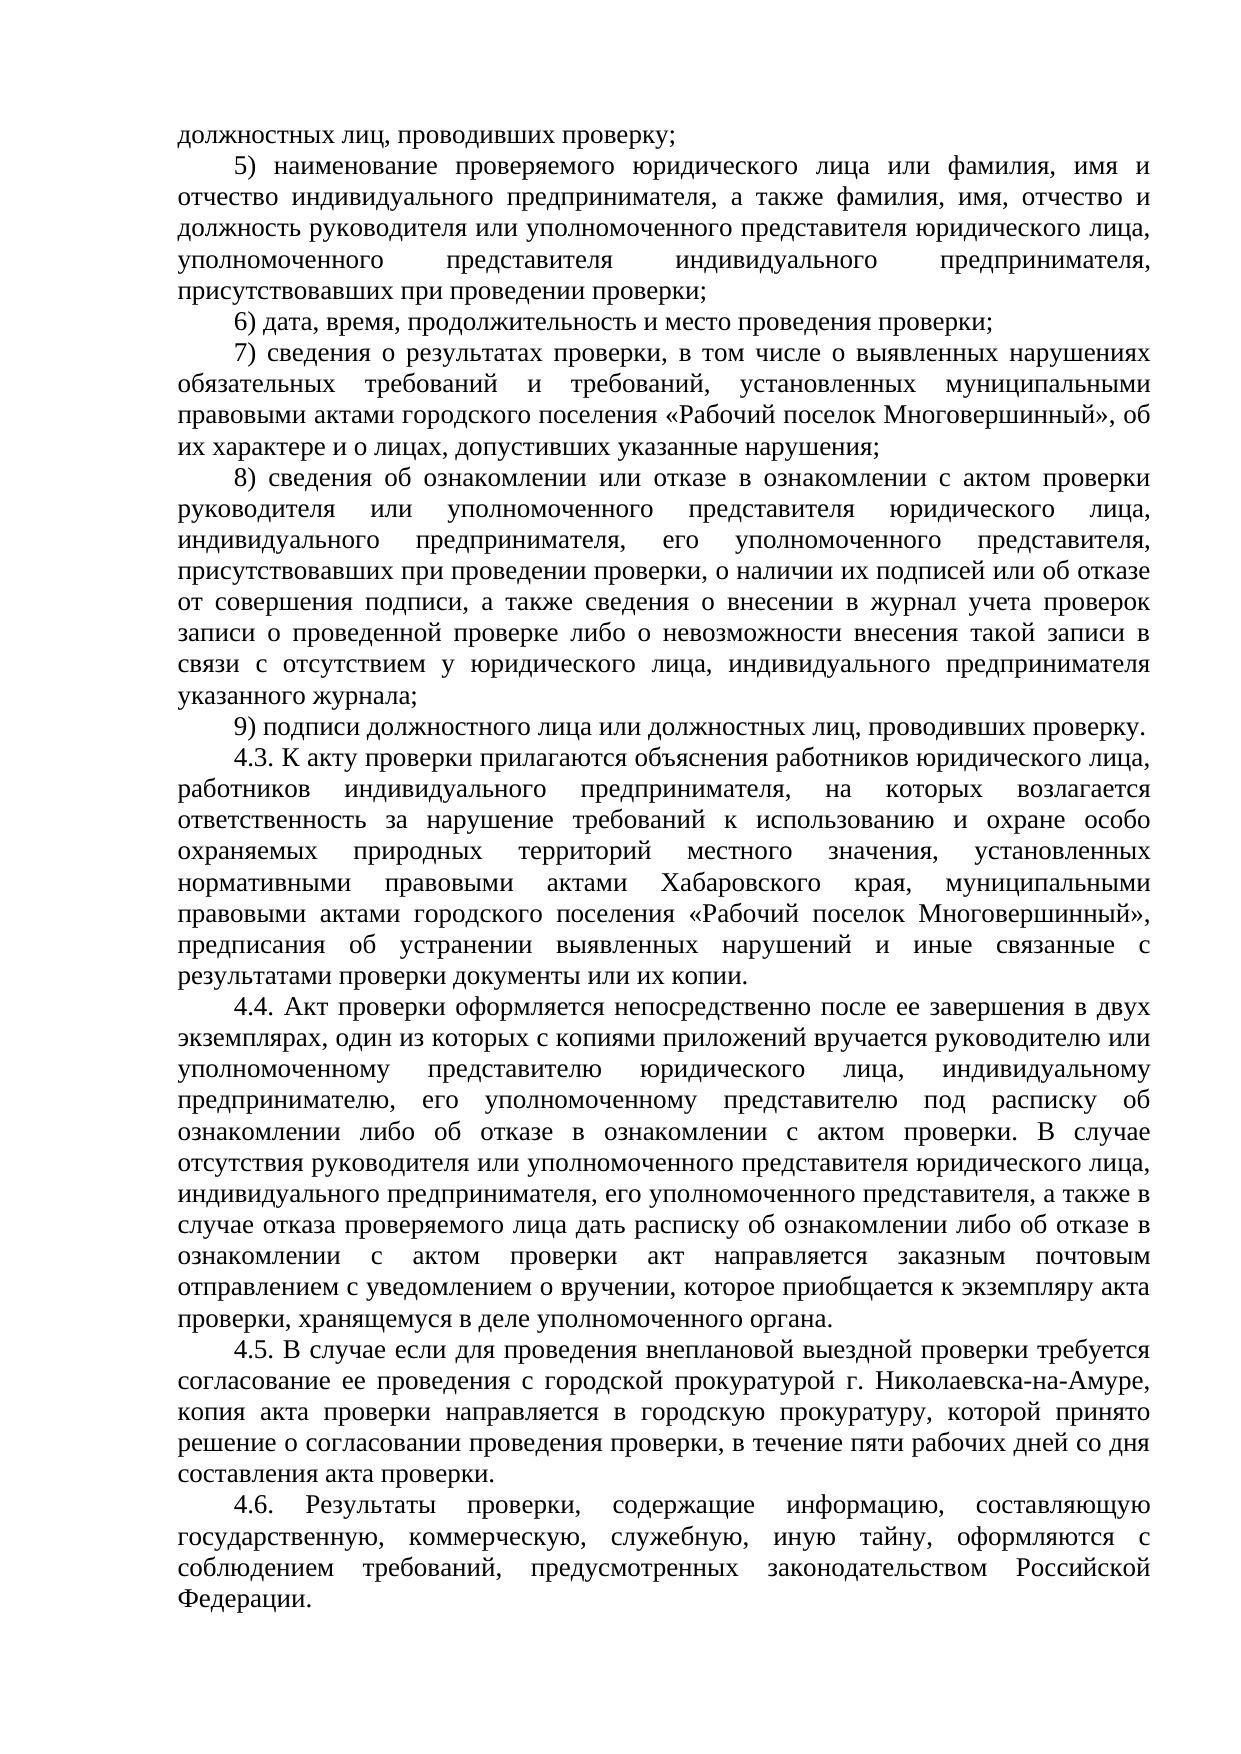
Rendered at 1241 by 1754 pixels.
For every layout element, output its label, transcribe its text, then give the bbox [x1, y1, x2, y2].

text 7) сведения о результатах проверки, в том числе о выявленных нарушениях обязательных требований и требований, установленных муниципальными правовыми актами городского поселения «Рабочий поселок Многовершинный», об их характере и о лицах, допустивших указанные нарушения; [177, 336, 1152, 461]
text 4.6. Результаты проверки, содержащие информацию, составляющую государственную, коммерческую, служебную, иную тайну, оформляются с соблюдением требований, предусмотренных законодательством Российской Федерации. [177, 1488, 1152, 1613]
text 8) сведения об ознакомлении или отказе в ознакомлении с актом проверки руководителя или уполномоченного представителя юридического лица, индивидуального предпринимателя, его уполномоченного представителя, присутствовавших при проведении проверки, о наличии их подписей или об отказе от совершения подписи, а также сведения о внесении в журнал учета проверок записи о проведенной проверке либо о невозможности внесения такой записи в связи с отсутствием у юридического лица, индивидуального предпринимателя указанного журнала; [177, 461, 1152, 710]
text 5) наименование проверяемого юридического лица или фамилия, имя и отчество индивидуального предпринимателя, а также фамилия, имя, отчество и должность руководителя или уполномоченного представителя юридического лица, уполномоченного представителя индивидуального предпринимателя, присутствовавших при проведении проверки; [177, 149, 1152, 305]
text 9) подписи должностного лица или должностных лиц, проводивших проверку. [177, 710, 1152, 741]
text 4.3. К акту проверки прилагаются объяснения работников юридического лица, работников индивидуального предпринимателя, на которых возлагается ответственность за нарушение требований к использованию и охране особо охраняемых природных территорий местного значения, установленных нормативными правовыми актами Хабаровского края, муниципальными правовыми актами городского поселения «Рабочий поселок Многовершинный», предписания об устранении выявленных нарушений и иные связанные с результатами проверки документы или их копии. [177, 741, 1152, 990]
text 4.5. В случае если для проведения внеплановой выездной проверки требуется согласование ее проведения с городской прокуратурой г. Николаевска-на-Амуре, копия акта проверки направляется в городскую прокуратуру, которой принято решение о согласовании проведения проверки, в течение пяти рабочих дней со дня составления акта проверки. [177, 1333, 1152, 1488]
text 4.4. Акт проверки оформляется непосредственно после ее завершения в двух экземплярах, один из которых с копиями приложений вручается руководителю или уполномоченному представителю юридического лица, индивидуальному предпринимателю, его уполномоченному представителю под расписку об ознакомлении либо об отказе в ознакомлении с актом проверки. В случае отсутствия руководителя или уполномоченного представителя юридического лица, индивидуального предпринимателя, его уполномоченного представителя, а также в случае отказа проверяемого лица дать расписку об ознакомлении либо об отказе в ознакомлении с актом проверки акт направляется заказным почтовым отправлением с уведомлением о вручении, которое приобщается к экземпляру акта проверки, хранящемуся в деле уполномоченного органа. [177, 990, 1152, 1333]
text 6) дата, время, продолжительность и место проведения проверки; [177, 305, 1152, 336]
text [177, 118, 1152, 149]
